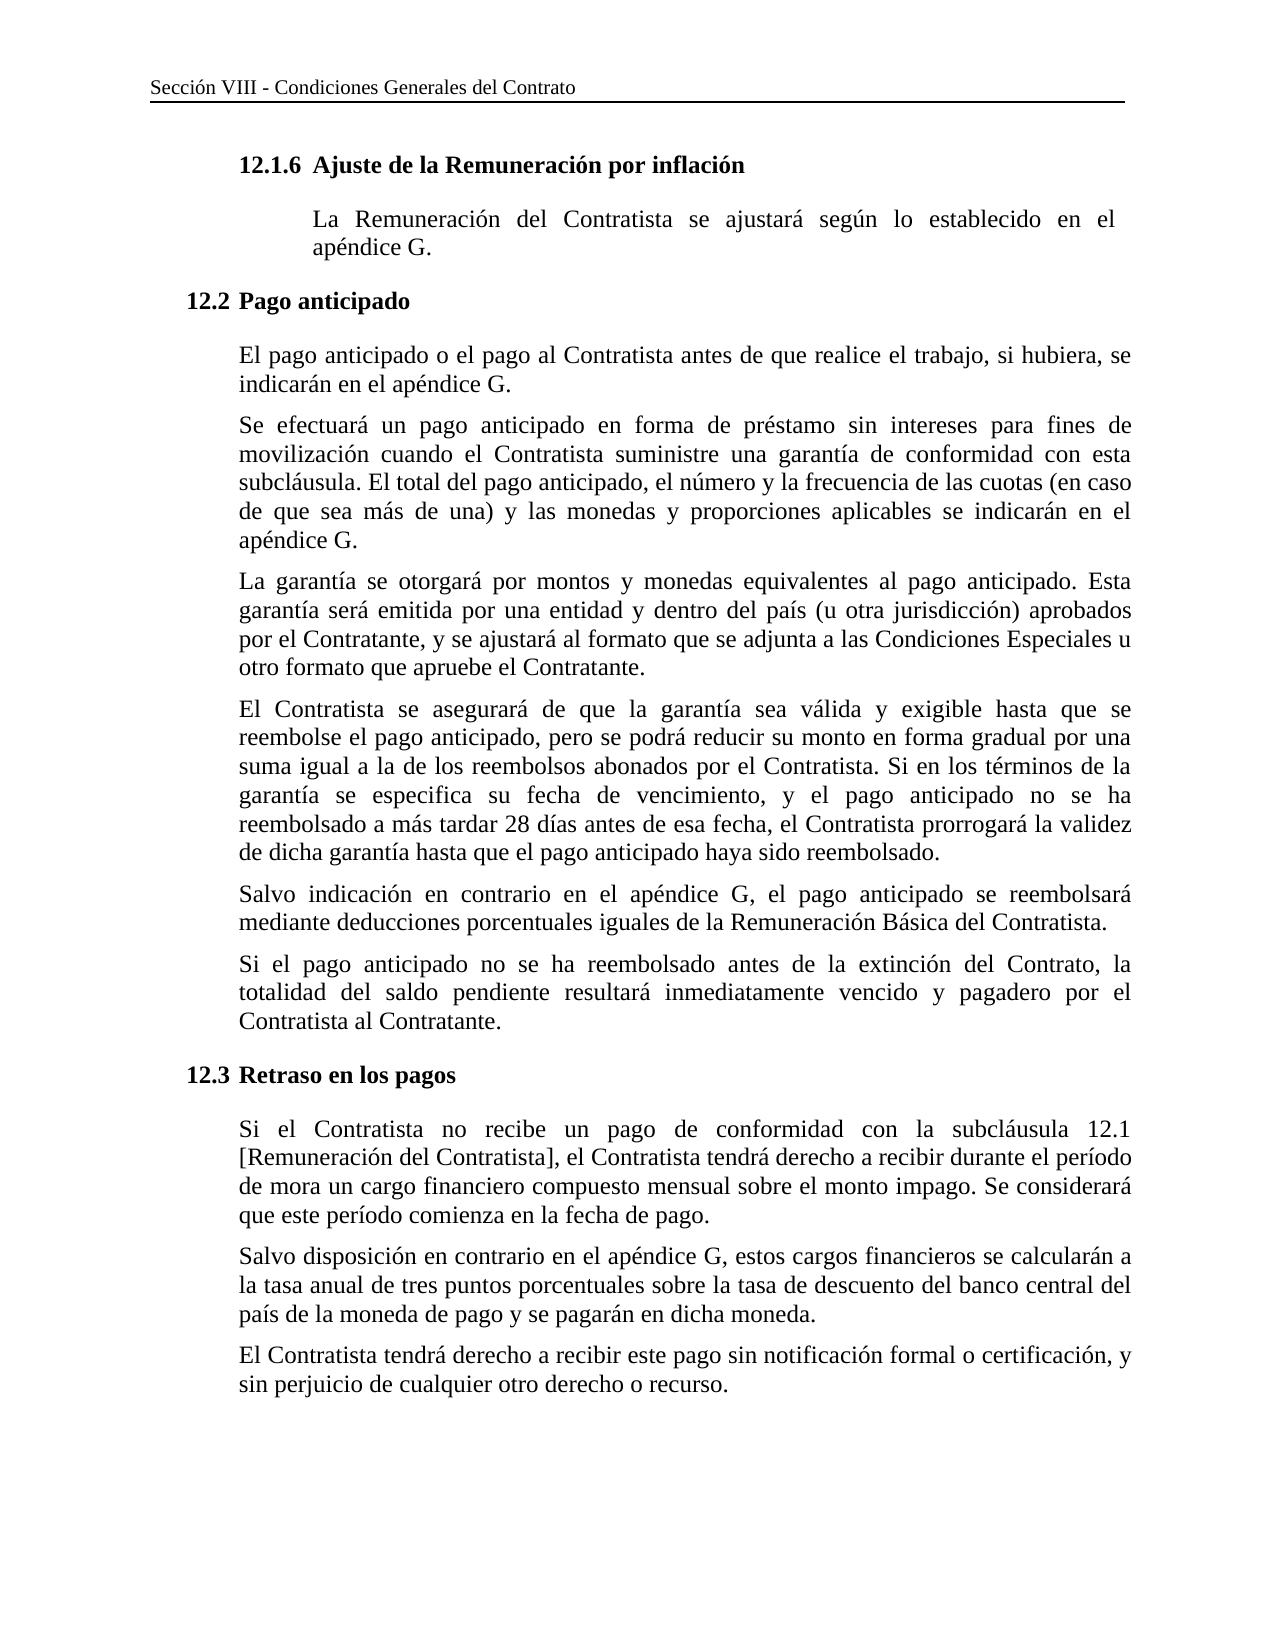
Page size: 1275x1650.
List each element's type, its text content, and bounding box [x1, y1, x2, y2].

text Salvo disposición en contrario en el apéndice G, estos cargos financieros se calcularán a la tasa anual de tres puntos porcentuales sobre la tasa de descuento del banco central del país de la moneda de pago y se pagarán en dicha moneda. [239, 1241, 1132, 1327]
text Si el Contratista no recibe un pago de conformidad con la subcláusula 12.1 [Remuneración del Contratista], el Contratista tendrá derecho a recibir durante el período de mora un cargo financiero compuesto mensual sobre el monto impago. Se considerará que este período comienza en la fecha de pago. [239, 1114, 1132, 1229]
text La Remuneración del Contratista se ajustará según lo establecido en el apéndice G. [312, 204, 1132, 261]
text El pago anticipado o el pago al Contratista antes de que realice el trabajo, si hubiera, se indicarán en el apéndice G. [239, 340, 1132, 397]
text El Contratista tendrá derecho a recibir este pago sin notificación formal o certificación, y sin perjuicio de cualquier otro derecho o recurso. [239, 1340, 1132, 1397]
text La garantía se otorgará por montos y monedas equivalentes al pago anticipado. Esta garantía será emitida por una entidad y dentro del país (u otra jurisdicción) aprobados por el Contratante, y se ajustará al formato que se adjunta a las Condiciones Especiales u otro formato que apruebe el Contratante. [239, 566, 1132, 681]
text Si el pago anticipado no se ha reembolsado antes de la extinción del Contrato, la totalidad del saldo pendiente resultará inmediatamente vencido y pagadero por el Contratista al Contratante. [239, 949, 1132, 1035]
subtitle 12.1.6 Ajuste de la Remuneración por inflación [239, 150, 1125, 179]
text El Contratista se asegurará de que la garantía sea válida y exigible hasta que se reembolse el pago anticipado, pero se podrá reducir su monto en forma gradual por una suma igual a la de los reembolsos abonados por el Contratista. Si en los términos de la garantía se especifica su fecha de vencimiento, y el pago anticipado no se ha reembolsado a más tardar 28 días antes de esa fecha, el Contratista prorrogará la validez de dicha garantía hasta que el pago anticipado haya sido reembolsado. [239, 694, 1132, 866]
text Retraso en los pagos [186, 1060, 1125, 1089]
text Pago anticipado [186, 286, 1125, 315]
text Salvo indicación en contrario en el apéndice G, el pago anticipado se reembolsará mediante deducciones porcentuales iguales de la Remuneración Básica del Contratista. [239, 879, 1132, 936]
text Se efectuará un pago anticipado en forma de préstamo sin intereses para fines de movilización cuando el Contratista suministre una garantía de conformidad con esta subcláusula. El total del pago anticipado, el número y la frecuencia de las cuotas (en caso de que sea más de una) y las monedas y proporciones aplicables se indicarán en el apéndice G. [239, 410, 1132, 554]
